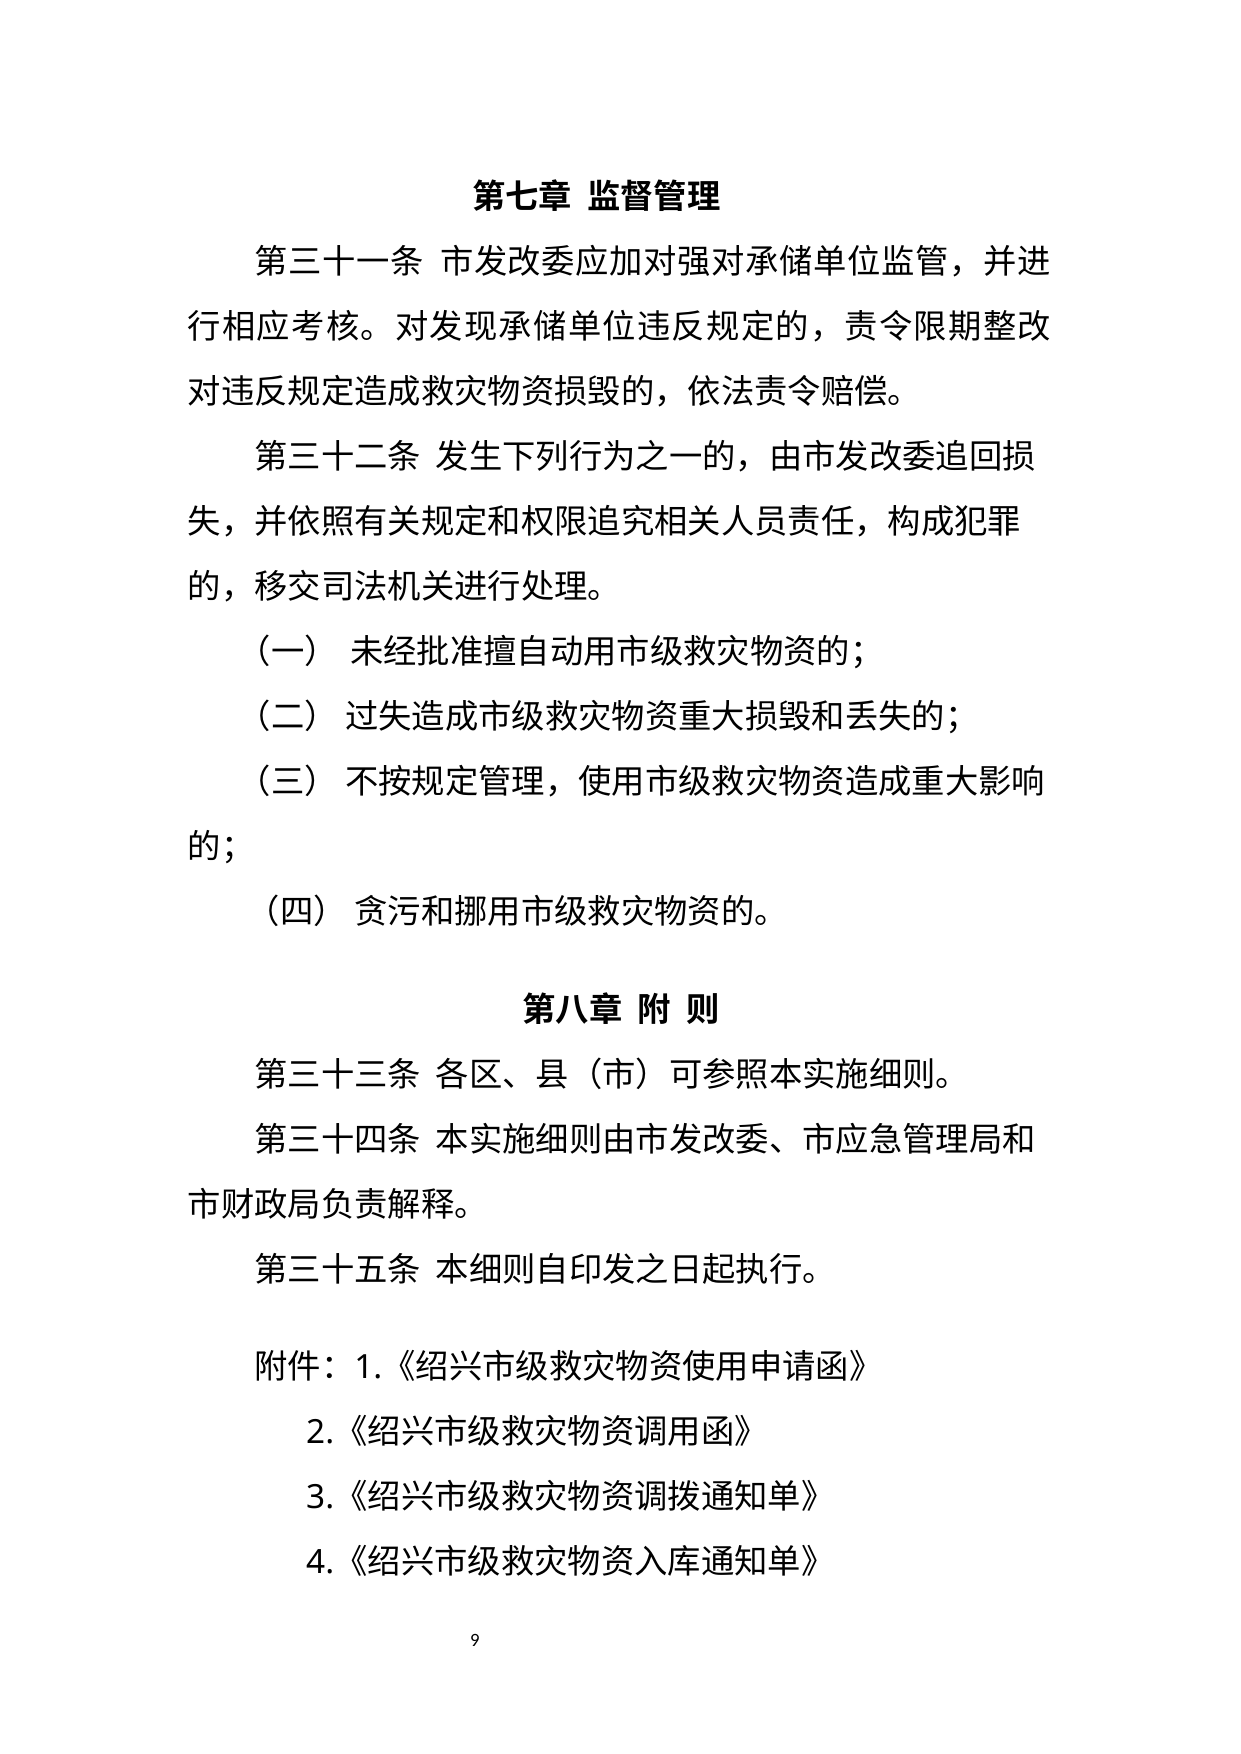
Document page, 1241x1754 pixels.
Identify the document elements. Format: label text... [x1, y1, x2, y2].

text （三） 不按规定管理，使用市级救灾物资造成重大影响的； [187, 747, 1053, 877]
text 第三十一条 市发改委应加对强对承储单位监管，并进行相应考核。对发现承储单位违反规定的，责令限期整改；对违反规定造成救灾物资损毁的，依法责令赔偿。 [187, 227, 1053, 422]
text 第三十四条 本实施细则由市发改委、市应急管理局和市财政局负责解释。 [187, 1104, 1053, 1234]
text 第三十三条 各区、县（市）可参照本实施细则。 [187, 1039, 1053, 1104]
text 2.《绍兴市级救灾物资调用函》 [187, 1397, 1053, 1462]
list 未经批准擅自动用市级救灾物资的； [237, 617, 1053, 682]
text 附件：1.《绍兴市级救灾物资使用申请函》 [187, 1332, 1053, 1397]
text （二） 过失造成市级救灾物资重大损毁和丢失的； [187, 682, 1053, 747]
text 第三十二条 发生下列行为之一的，由市发改委追回损失，并依照有关规定和权限追究相关人员责任，构成犯罪的，移交司法机关进行处理。 [187, 422, 1053, 617]
text 第七章 监督管理 [187, 162, 1053, 227]
text 第八章 附 则 [187, 974, 1053, 1039]
text （四） 贪污和挪用市级救灾物资的。 [247, 877, 1053, 942]
text 3.《绍兴市级救灾物资调拨通知单》 [187, 1462, 1053, 1527]
text 4.《绍兴市级救灾物资入库通知单》 [187, 1527, 1053, 1592]
text 第三十五条 本细则自印发之日起执行。 [187, 1234, 1053, 1299]
